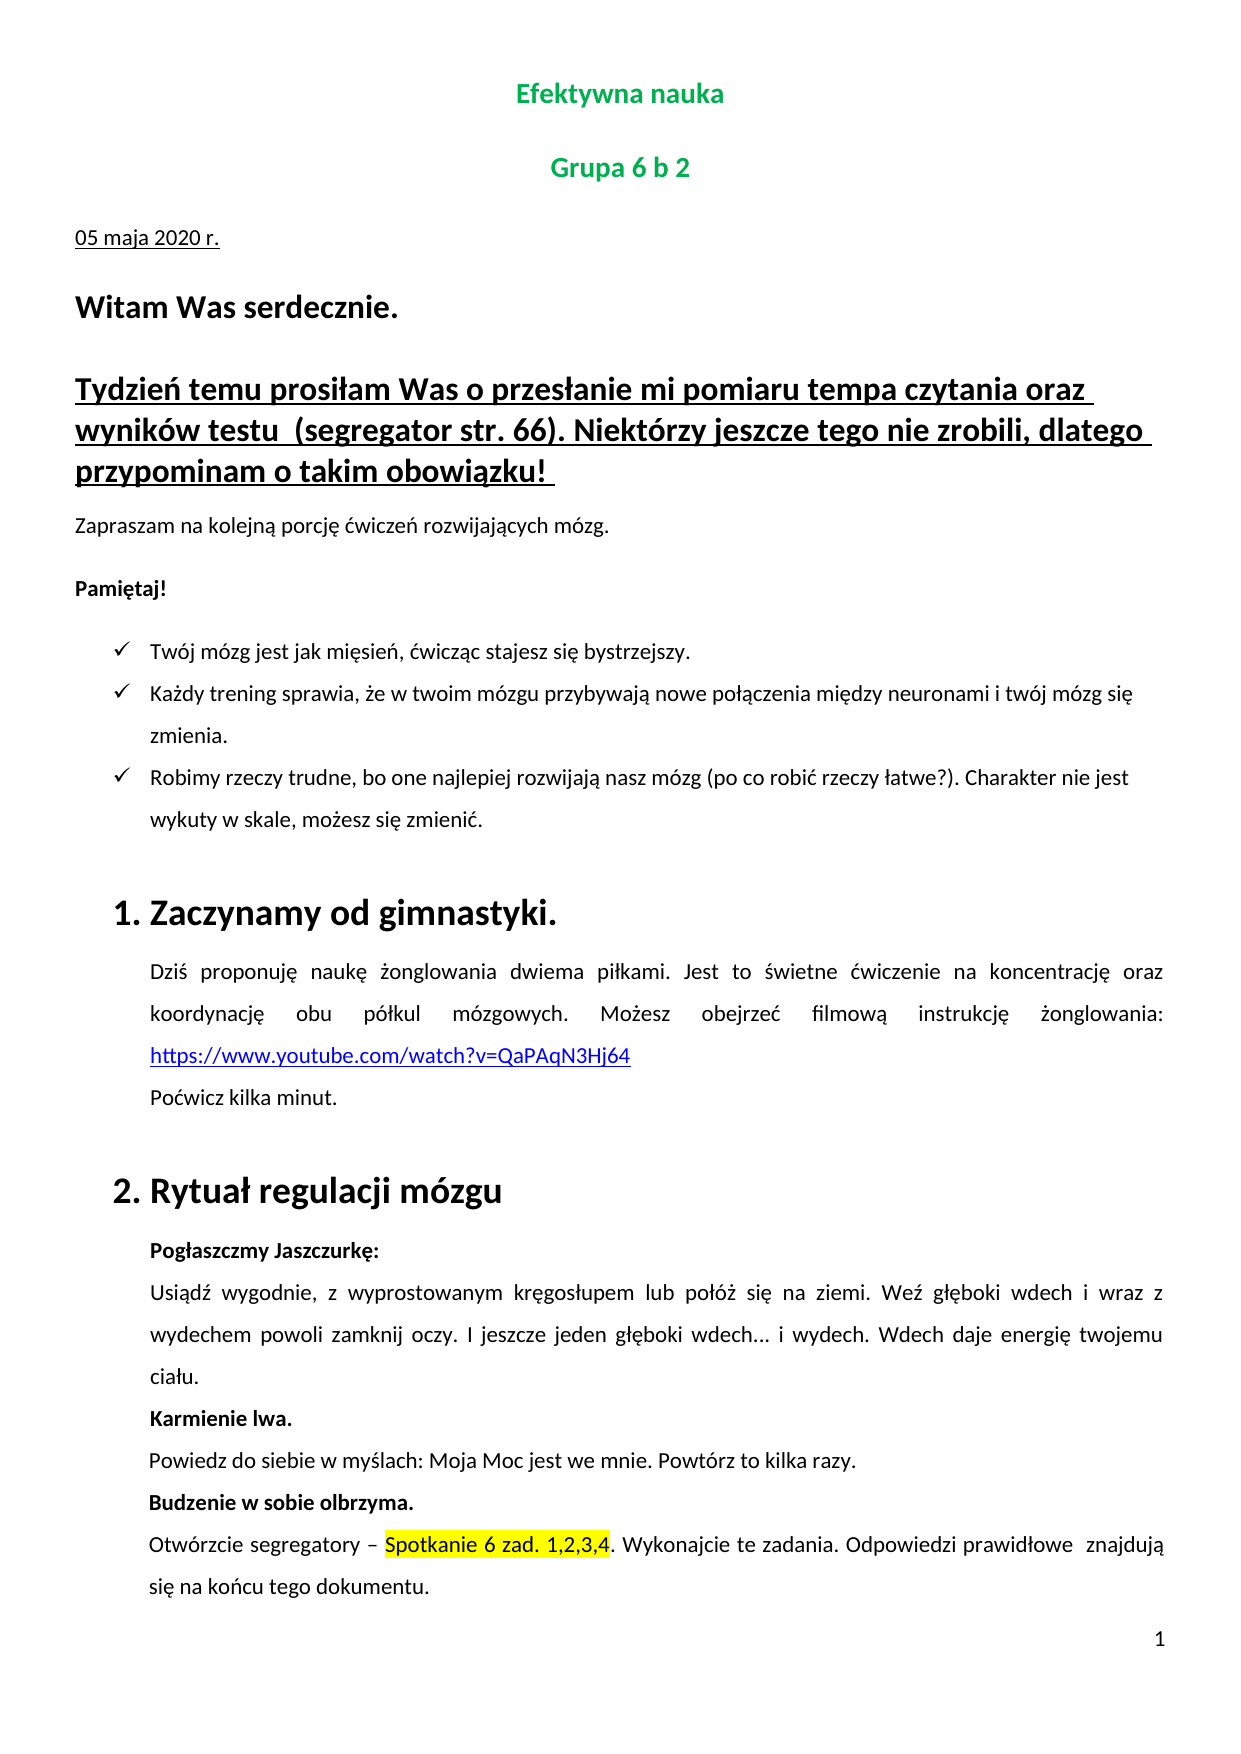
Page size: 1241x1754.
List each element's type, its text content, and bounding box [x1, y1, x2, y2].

list Otwórzcie segregatory – Spotkanie 6 zad. 1,2,3,4. Wykonajcie te zadania. Odpowiedzi prawidłowe znajdują się na końcu tego dokumentu. [149, 1530, 1165, 1600]
list Powiedz do siebie w myślach: Moja Moc jest we mnie. Powtórz to kilka razy. [149, 1446, 1165, 1474]
text Efektywna nauka [75, 75, 1165, 111]
text Witam Was serdecznie. [75, 286, 1165, 327]
list Zaczynamy od gimnastyki. [112, 889, 1165, 934]
list Każdy trening sprawia, że w twoim mózgu przybywają nowe połączenia między neuronami i twój mózg się zmienia. [112, 679, 1165, 749]
list Poćwicz kilka minut. [150, 1083, 1165, 1111]
list Dziś proponuję naukę żonglowania dwiema piłkami. Jest to świetne ćwiczenie na koncentrację oraz koordynację obu półkul mózgowych. Możesz obejrzeć filmową instrukcję żonglowania: https://www.youtube.com/watch?v=QaPAqN3Hj64 [150, 957, 1165, 1069]
list Usiądź wygodnie, z wyprostowanym kręgosłupem lub połóż się na ziemi. Weź głęboki wdech i wraz z wydechem powoli zamknij oczy. I jeszcze jeden głęboki wdech... i wydech. Wdech daje energię twojemu ciału. [150, 1278, 1165, 1390]
list Robimy rzeczy trudne, bo one najlepiej rozwijają nasz mózg (po co robić rzeczy łatwe?). Charakter nie jest wykuty w skale, możesz się zmienić. [112, 763, 1165, 833]
list Pogłaszczmy Jaszczurkę: [150, 1236, 1165, 1264]
text Tydzień temu prosiłam Was o przesłanie mi pomiaru tempa czytania oraz wyników testu (segregator str. 66). Niektórzy jeszcze tego nie zrobili, dlatego przypominam o takim obowiązku! [75, 368, 1165, 490]
list Karmienie lwa. [150, 1404, 1165, 1432]
list Budzenie w sobie olbrzyma. [149, 1488, 1165, 1516]
list Twój mózg jest jak mięsień, ćwicząc stajesz się bystrzejszy. [112, 637, 1165, 665]
text Grupa 6 b 2 [75, 149, 1165, 185]
text 05 maja 2020 r. [75, 223, 1165, 252]
list Rytuał regulacji mózgu [112, 1167, 1165, 1213]
text Pamiętaj! [75, 574, 1165, 602]
text Zapraszam na kolejną porcję ćwiczeń rozwijających mózg. [75, 511, 1165, 539]
